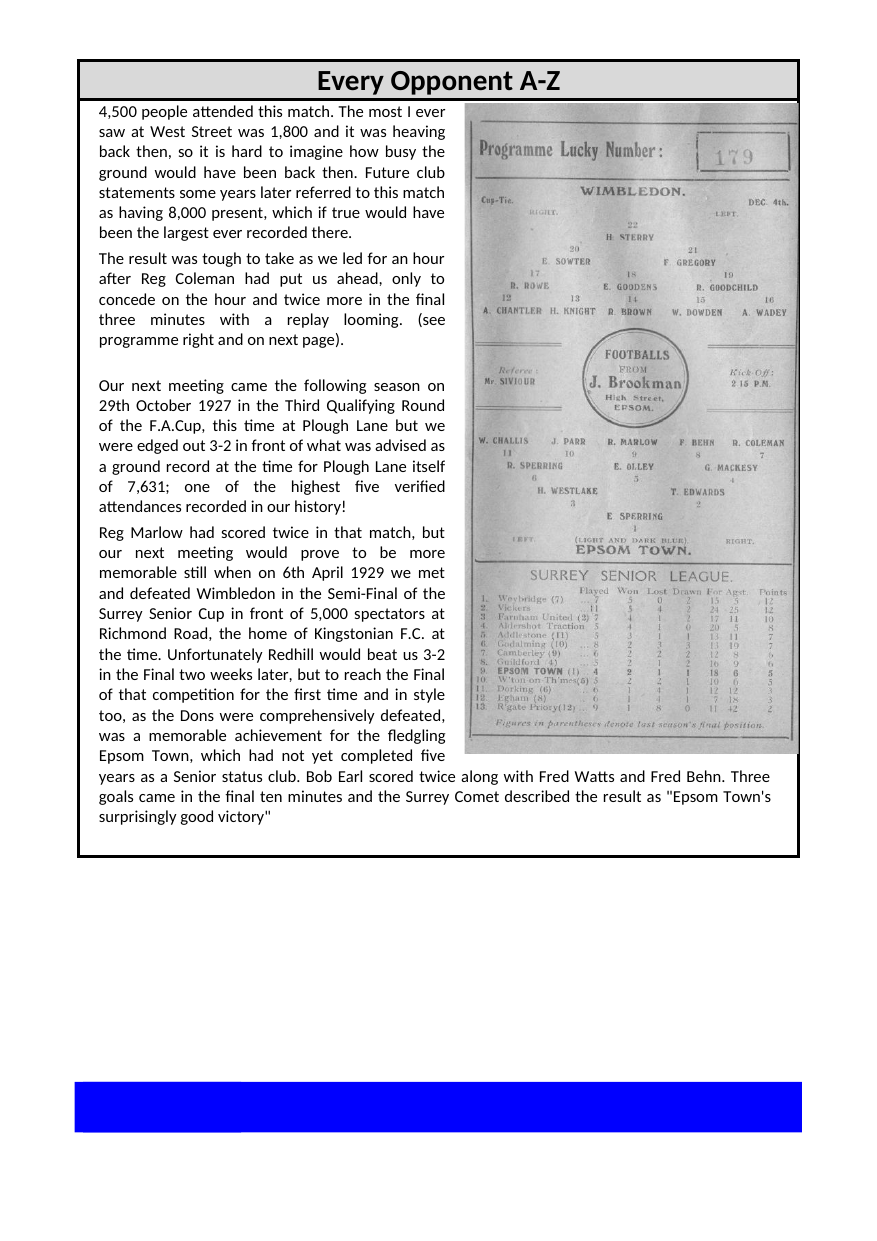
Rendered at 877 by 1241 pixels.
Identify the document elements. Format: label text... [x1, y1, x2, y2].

picture [464, 103, 799, 754]
table_header Every Opponent A-Z [80, 62, 797, 98]
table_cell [80, 101, 797, 855]
